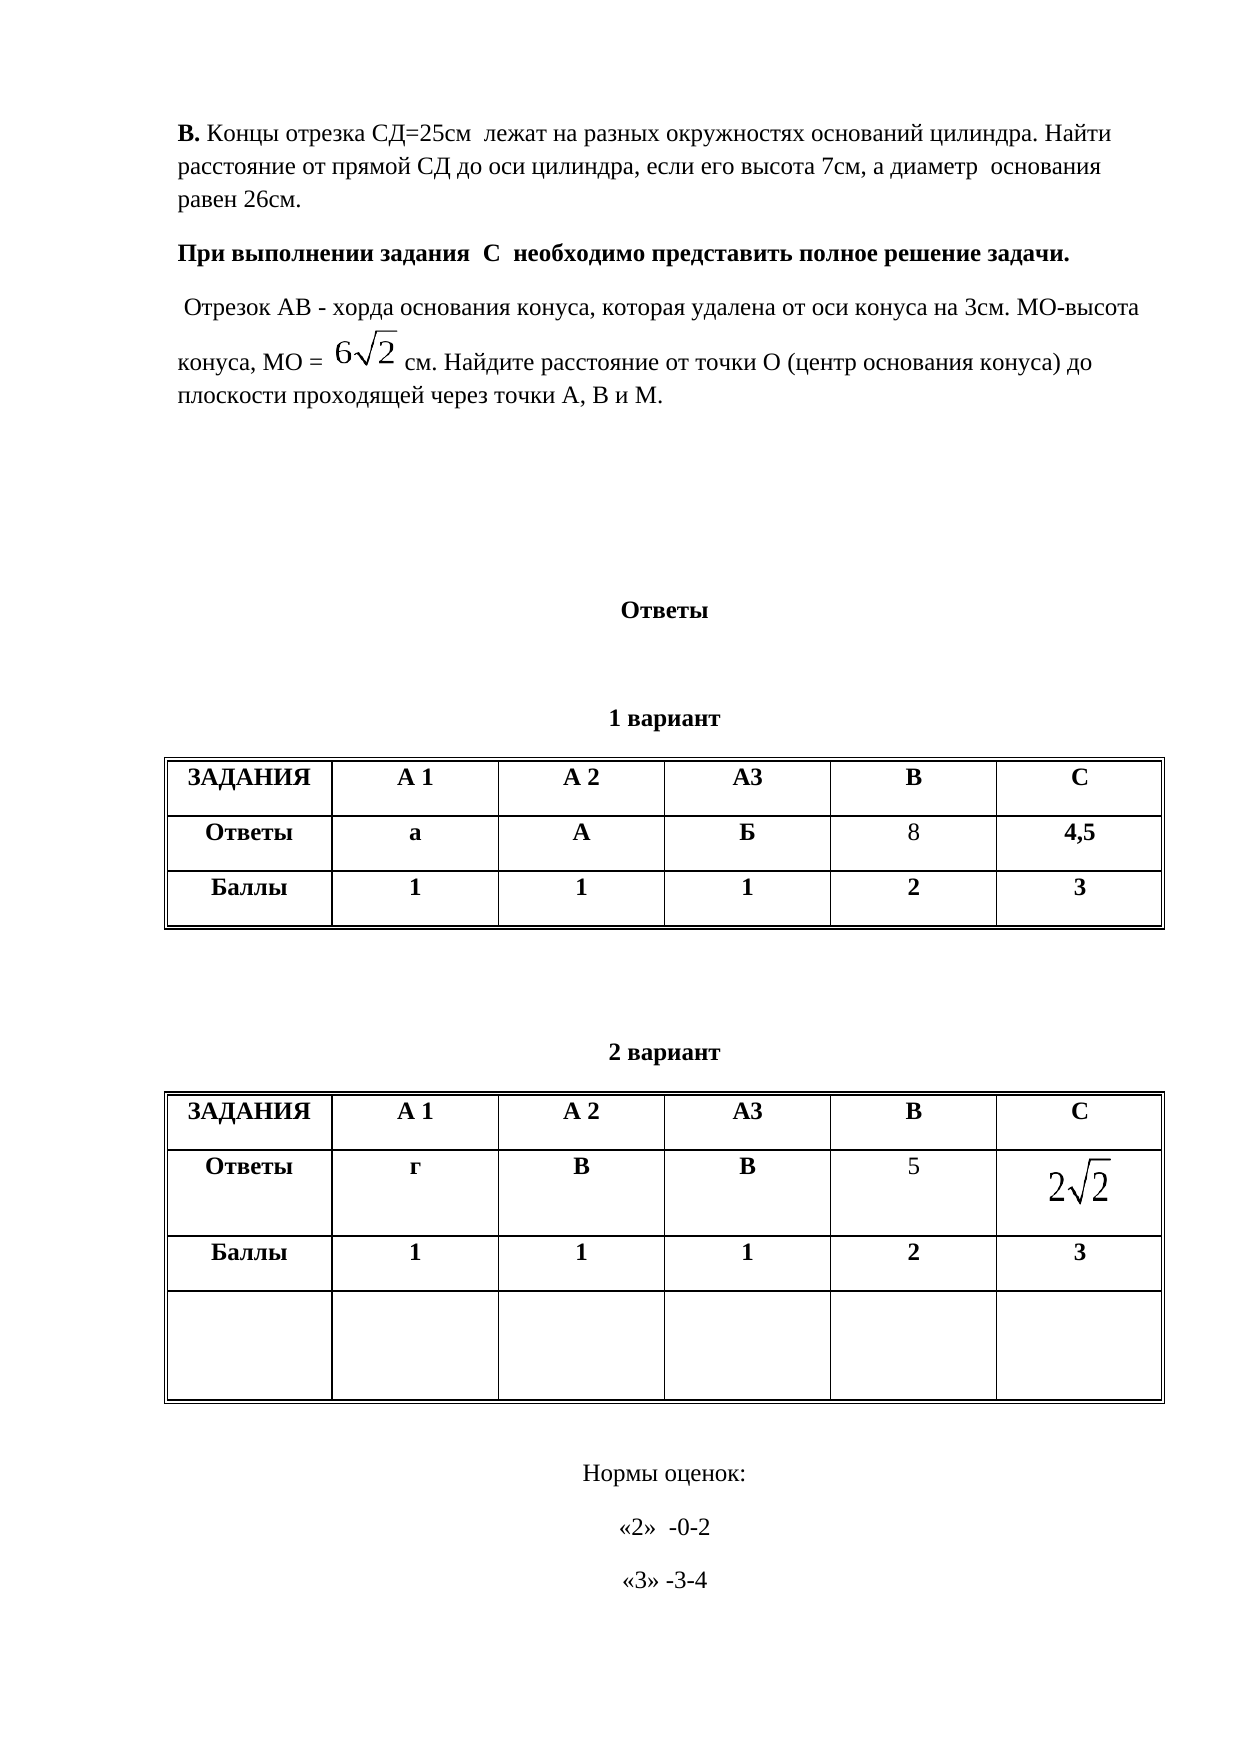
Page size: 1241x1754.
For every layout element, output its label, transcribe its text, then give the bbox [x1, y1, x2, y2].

table_cell 2 [831, 872, 996, 925]
table_cell 5 [831, 1151, 996, 1235]
table_cell 2 [831, 1237, 996, 1290]
table_header С [997, 762, 1161, 815]
text Нормы оценок: [177, 1458, 1152, 1487]
table_header А3 [665, 762, 830, 815]
table_header В [831, 762, 996, 815]
table_cell 4,5 [997, 817, 1161, 870]
table_cell 3 [997, 1237, 1161, 1290]
table_header А 1 [333, 1096, 498, 1149]
table_cell 1 [665, 872, 830, 925]
table_cell Баллы [168, 872, 331, 925]
text При выполнении задания С необходимо представить полное решение задачи. [177, 238, 1152, 267]
table_cell 1 [665, 1237, 830, 1290]
table_header В [831, 1096, 996, 1149]
text В. Концы отрезка СД=25см лежат на разных окружностях оснований цилиндра. Найти расстояние от прямой СД до оси цилиндра, если его высота 7см, а диаметр основания равен 26см. [177, 118, 1152, 213]
text 1 вариант [177, 703, 1152, 732]
table_cell 8 [831, 817, 996, 870]
table_cell А [499, 817, 664, 870]
table_cell [665, 1292, 830, 1399]
table_cell [333, 1292, 498, 1399]
text Ответы [177, 595, 1152, 624]
table_cell Баллы [168, 1237, 331, 1290]
table_header Задания [168, 1096, 331, 1149]
text «2» -0-2 [177, 1512, 1152, 1540]
table_cell В [499, 1151, 664, 1235]
table_cell 3 [997, 872, 1161, 925]
table_cell Ответы [168, 817, 331, 870]
table_cell [499, 1292, 664, 1399]
text Отрезок АВ - хорда основания конуса, которая удалена от оси конуса на 3см. МО-высота конуса, МО = см. Найдите расстояние от точки О (центр основания конуса) до плоскости проходящей через точки А, В и М. [177, 292, 1152, 409]
table_cell [997, 1151, 1161, 1235]
table_header А3 [665, 1096, 830, 1149]
table_cell 1 [499, 1237, 664, 1290]
text «3» -3-4 [177, 1566, 1152, 1594]
table_header С [997, 1096, 1161, 1149]
table_header А 2 [499, 762, 664, 815]
table_header А 1 [333, 762, 498, 815]
table_cell 1 [333, 872, 498, 925]
text 2 вариант [177, 1037, 1152, 1066]
table_cell В [665, 1151, 830, 1235]
table_cell 1 [333, 1237, 498, 1290]
table_cell [831, 1292, 996, 1399]
table_cell г [333, 1151, 498, 1235]
table_cell [168, 1292, 331, 1399]
table_cell Ответы [168, 1151, 331, 1235]
table_header А 2 [499, 1096, 664, 1149]
table_header Задания [168, 762, 331, 815]
table_cell Б [665, 817, 830, 870]
table_cell а [333, 817, 498, 870]
table_cell 1 [499, 872, 664, 925]
table_cell [997, 1292, 1161, 1399]
